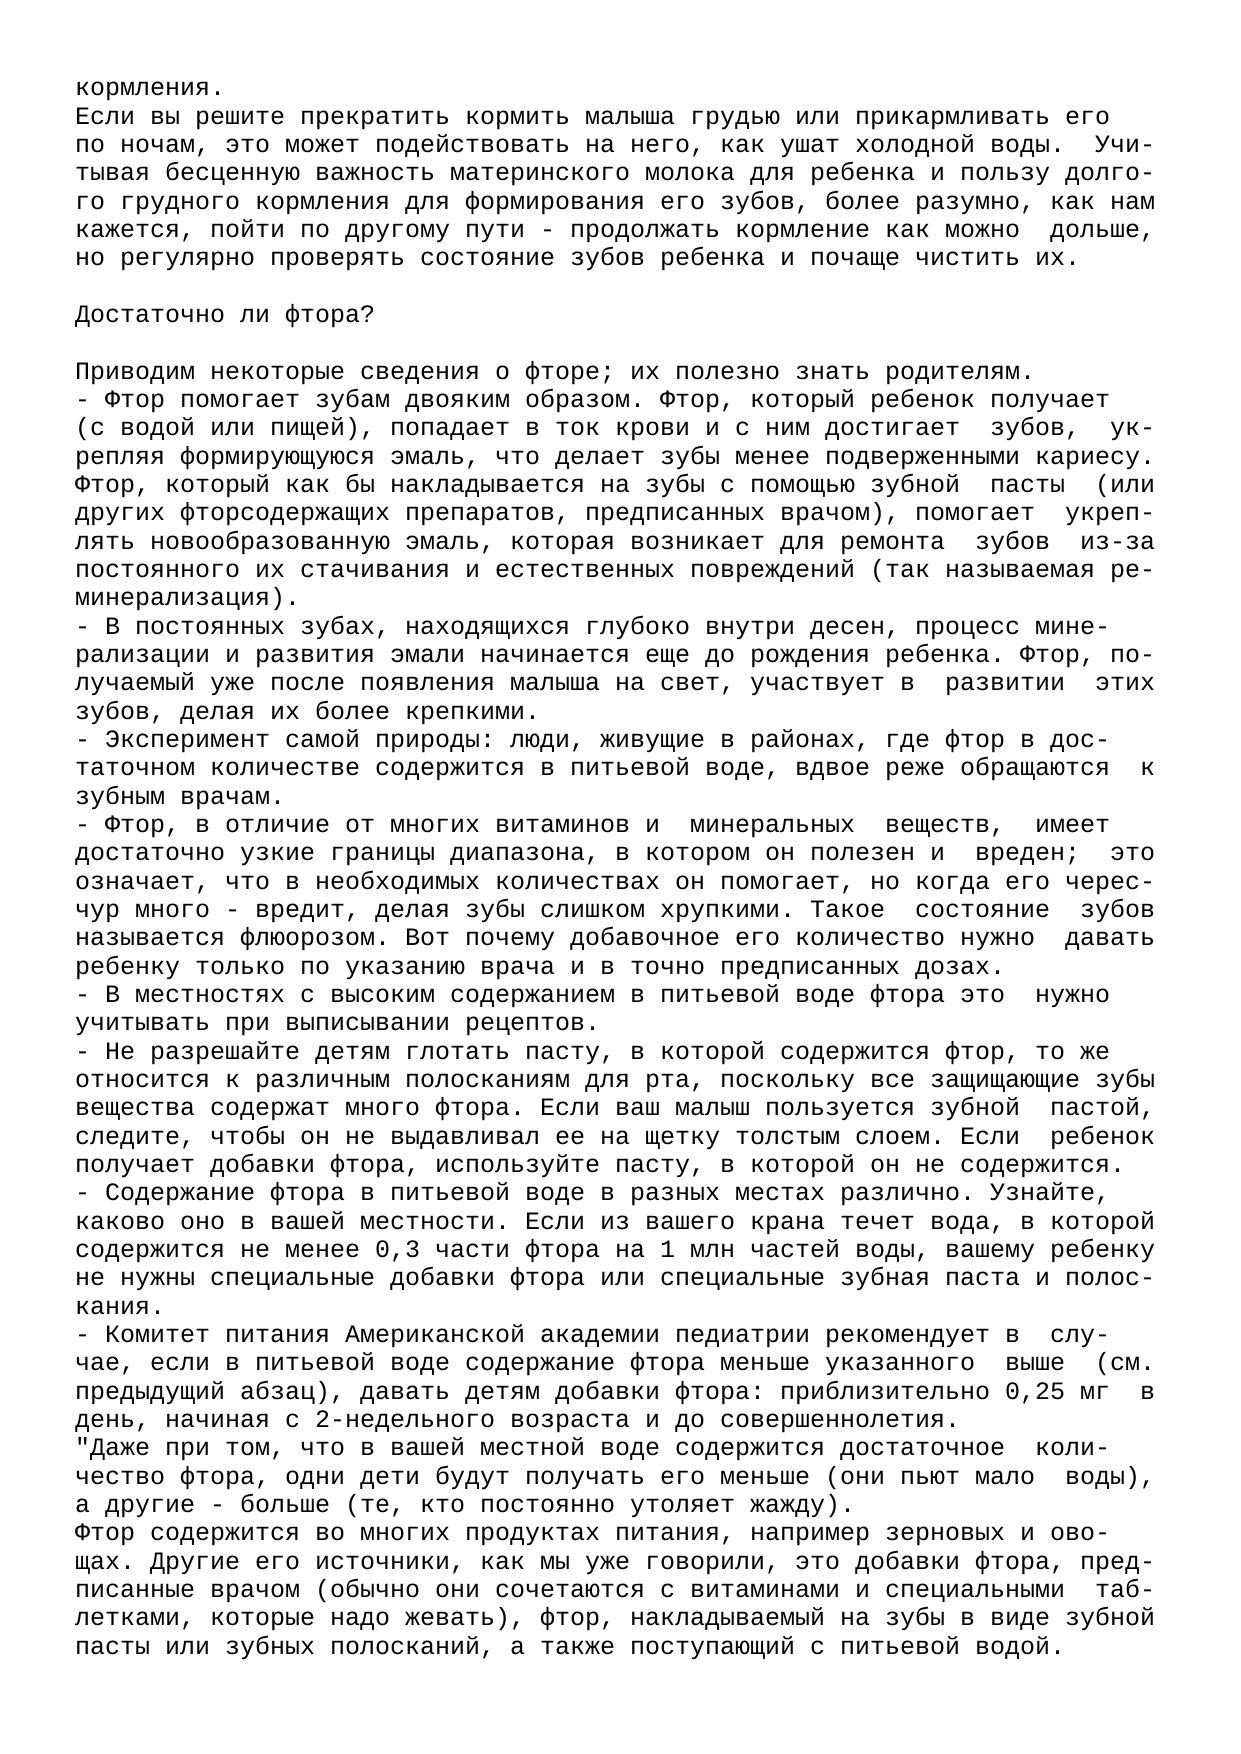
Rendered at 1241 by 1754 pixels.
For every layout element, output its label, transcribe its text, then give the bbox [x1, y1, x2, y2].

text кормления. [75, 75, 1165, 103]
text учитывать при выписывании рецептов. [75, 1010, 1165, 1038]
text - Комитет питания Американской академии педиатрии рекомендует в слу- [75, 1322, 1165, 1350]
text "Даже при том, что в вашей местной воде содержится достаточное коли- [75, 1435, 1165, 1463]
text а другие - больше (те, кто постоянно утоляет жажду). [75, 1492, 1165, 1520]
text репляя формирующуюся эмаль, что делает зубы менее подверженными кариесу. [75, 443, 1165, 472]
text других фторсодержащих препаратов, предписанных врачом), помогает укреп- [75, 500, 1165, 528]
text содержится не менее 0,3 части фтора на 1 млн частей воды, вашему ребенку [75, 1237, 1165, 1265]
text вещества содержат много фтора. Если ваш малыш пользуется зубной пастой, [75, 1095, 1165, 1123]
text Если вы решите прекратить кормить малыша грудью или прикармливать его [75, 103, 1165, 132]
text Достаточно ли фтора? [75, 302, 1165, 330]
text лять новообразованную эмаль, которая возникает для ремонта зубов из-за [75, 528, 1165, 557]
text относится к различным полосканиям для рта, поскольку все защищающие зубы [75, 1067, 1165, 1095]
text - Не разрешайте детям глотать пасту, в которой содержится фтор, то же [75, 1038, 1165, 1067]
text но регулярно проверять состояние зубов ребенка и почаще чистить их. [75, 245, 1165, 273]
text - Содержание фтора в питьевой воде в разных местах различно. Узнайте, [75, 1180, 1165, 1208]
text - В постоянных зубах, находящихся глубоко внутри десен, процесс мине- [75, 613, 1165, 642]
text не нужны специальные добавки фтора или специальные зубная паста и полос- [75, 1265, 1165, 1293]
text - Фтор, в отличие от многих витаминов и минеральных веществ, имеет [75, 812, 1165, 840]
text получает добавки фтора, используйте пасту, в которой он не содержится. [75, 1152, 1165, 1180]
text (с водой или пищей), попадает в ток крови и с ним достигает зубов, ук- [75, 415, 1165, 443]
text каково оно в вашей местности. Если из вашего крана течет вода, в которой [75, 1208, 1165, 1237]
text ребенку только по указанию врача и в точно предписанных дозах. [75, 953, 1165, 982]
text называется флюорозом. Вот почему добавочное его количество нужно давать [75, 925, 1165, 953]
text го грудного кормления для формирования его зубов, более разумно, как нам [75, 188, 1165, 217]
text означает, что в необходимых количествах он помогает, но когда его черес- [75, 868, 1165, 897]
text тывая бесценную важность материнского молока для ребенка и пользу долго- [75, 160, 1165, 188]
text минерализация). [75, 585, 1165, 613]
text зубов, делая их более крепкими. [75, 698, 1165, 727]
text чае, если в питьевой воде содержание фтора меньше указанного выше (см. [75, 1350, 1165, 1378]
text Фтор, который как бы накладывается на зубы с помощью зубной пасты (или [75, 472, 1165, 500]
text чество фтора, одни дети будут получать его меньше (они пьют мало воды), [75, 1463, 1165, 1492]
text летками, которые надо жевать), фтор, накладываемый на зубы в виде зубной [75, 1605, 1165, 1633]
text - Эксперимент самой природы: люди, живущие в районах, где фтор в дос- [75, 727, 1165, 755]
text лучаемый уже после появления малыша на свет, участвует в развитии этих [75, 670, 1165, 698]
text писанные врачом (обычно они сочетаются с витаминами и специальными таб- [75, 1577, 1165, 1605]
text - Фтор помогает зубам двояким образом. Фтор, который ребенок получает [75, 387, 1165, 415]
text - В местностях с высоким содержанием в питьевой воде фтора это нужно [75, 982, 1165, 1010]
text день, начиная с 2-недельного возраста и до совершеннолетия. [75, 1407, 1165, 1435]
text Приводим некоторые сведения о фторе; их полезно знать родителям. [75, 358, 1165, 387]
text кания. [75, 1293, 1165, 1322]
text по ночам, это может подействовать на него, как ушат холодной воды. Учи- [75, 132, 1165, 160]
text щах. Другие его источники, как мы уже говорили, это добавки фтора, пред- [75, 1548, 1165, 1577]
text зубным врачам. [75, 783, 1165, 812]
text постоянного их стачивания и естественных повреждений (так называемая ре- [75, 557, 1165, 585]
text пасты или зубных полосканий, а также поступающий с питьевой водой. [75, 1633, 1165, 1662]
text чур много - вредит, делая зубы слишком хрупкими. Такое состояние зубов [75, 897, 1165, 925]
text кажется, пойти по другому пути - продолжать кормление как можно дольше, [75, 217, 1165, 245]
text предыдущий абзац), давать детям добавки фтора: приблизительно 0,25 мг в [75, 1378, 1165, 1407]
text следите, чтобы он не выдавливал ее на щетку толстым слоем. Если ребенок [75, 1123, 1165, 1152]
text рализации и развития эмали начинается еще до рождения ребенка. Фтор, по- [75, 642, 1165, 670]
text таточном количестве содержится в питьевой воде, вдвое реже обращаются к [75, 755, 1165, 783]
text Фтор содержится во многих продуктах питания, например зерновых и ово- [75, 1520, 1165, 1548]
text достаточно узкие границы диапазона, в котором он полезен и вреден; это [75, 840, 1165, 868]
